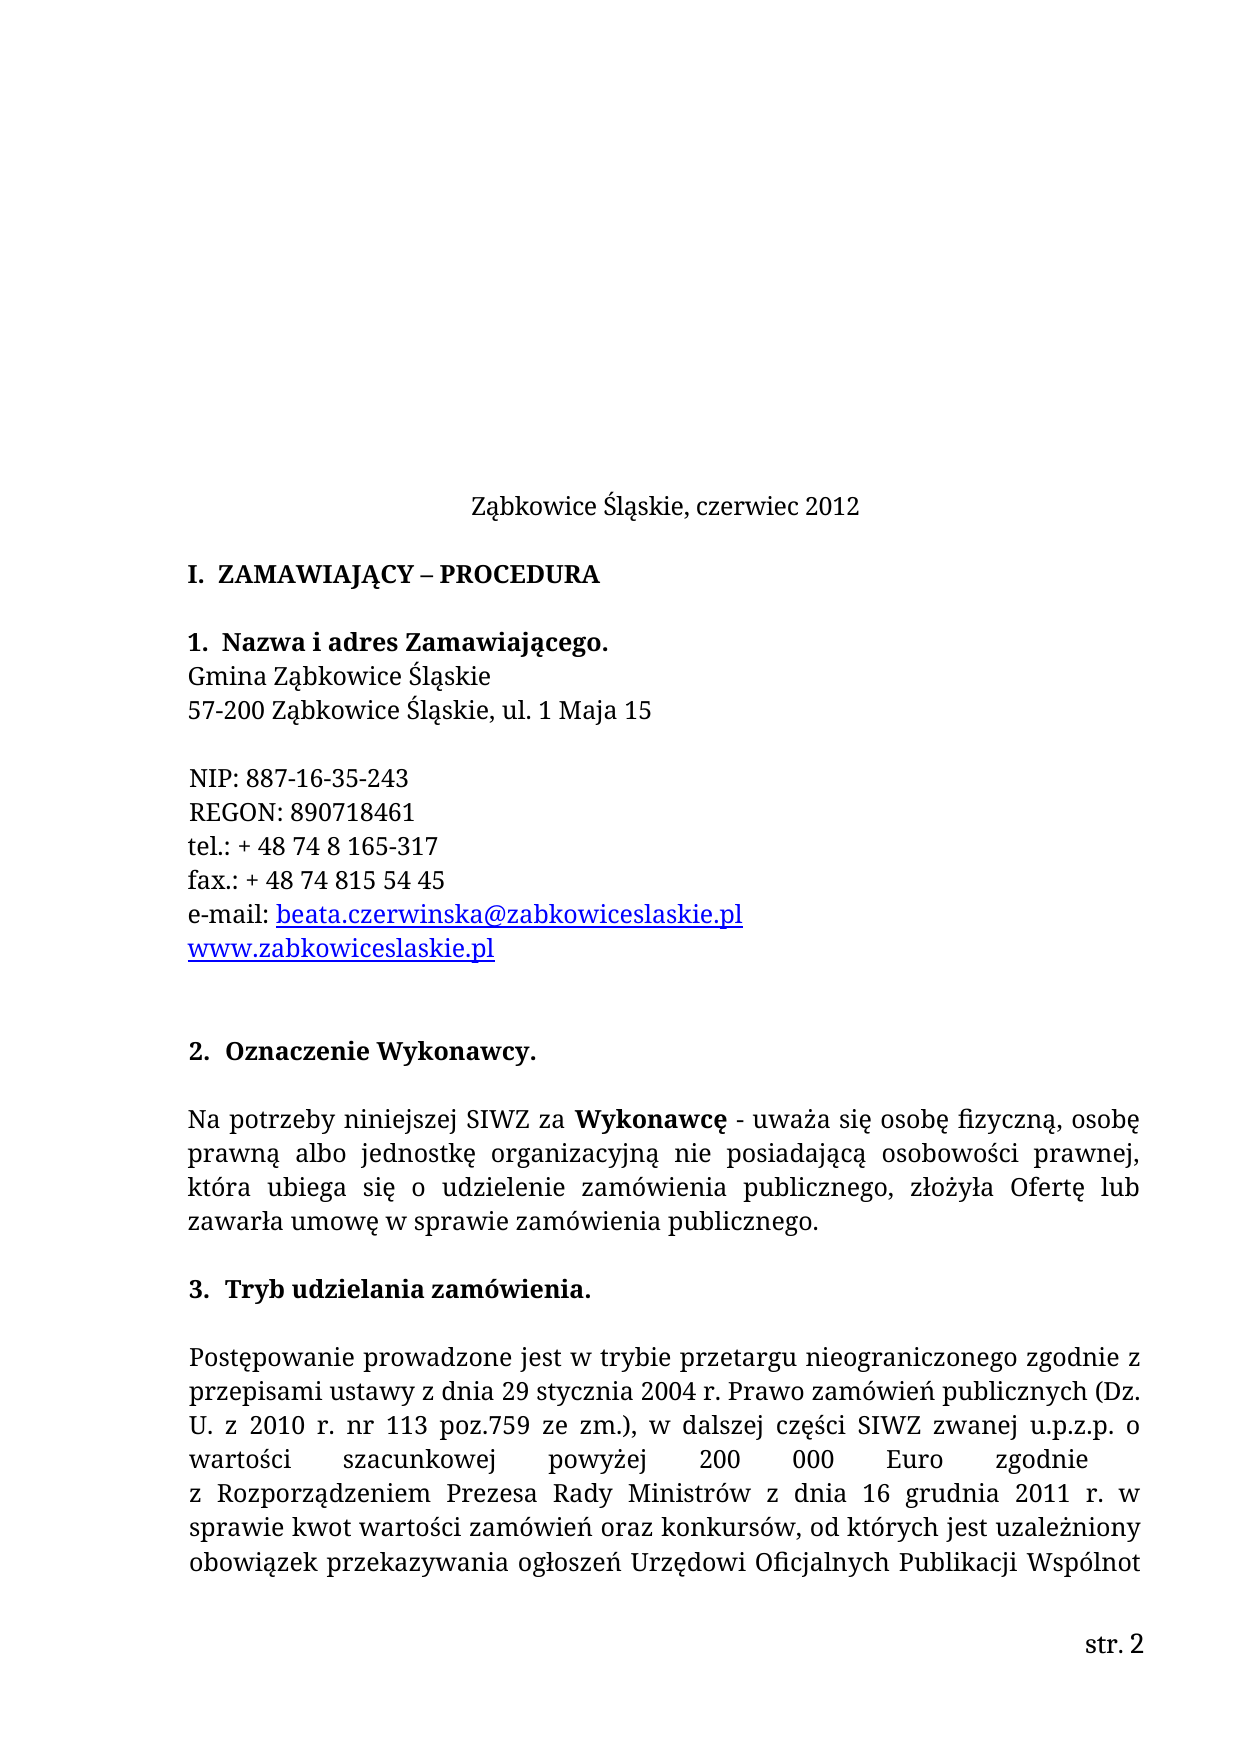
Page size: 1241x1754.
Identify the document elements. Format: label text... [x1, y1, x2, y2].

text Ząbkowice Śląskie, czerwiec 2012 [187, 488, 1144, 522]
text REGON: 890718461 [189, 795, 1144, 829]
text Na potrzeby niniejszej SIWZ za Wykonawcę - uważa się osobę fizyczną, osobę prawną albo jednostkę organizacyjną nie posiadającą osobowości prawnej, która ubiega się o udzielenie zamówienia publicznego, złożyła Ofertę lub zawarła umowę w sprawie zamówienia publicznego. [187, 1101, 1141, 1238]
text www.zabkowiceslaskie.pl [187, 931, 1140, 965]
text NIP: 887-16-35-243 [189, 761, 1144, 795]
text I. ZAMAWIAJĄCY – PROCEDURA [187, 556, 1144, 590]
text Gmina Ząbkowice Śląskie [187, 658, 1140, 693]
text 57-200 Ząbkowice Śląskie, ul. 1 Maja 15 [187, 693, 1140, 727]
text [189, 1340, 1141, 1578]
text tel.: + 48 74 8 165-317 [187, 829, 1140, 863]
text 1. Nazwa i adres Zamawiającego. [187, 624, 1144, 658]
text e-mail: beata.czerwinska@zabkowiceslaskie.pl [187, 897, 1144, 931]
text 3. Tryb udzielania zamówienia. [189, 1272, 1144, 1306]
text fax.: + 48 74 815 54 45 [187, 863, 1144, 897]
text 2. Oznaczenie Wykonawcy. [189, 1033, 1144, 1067]
